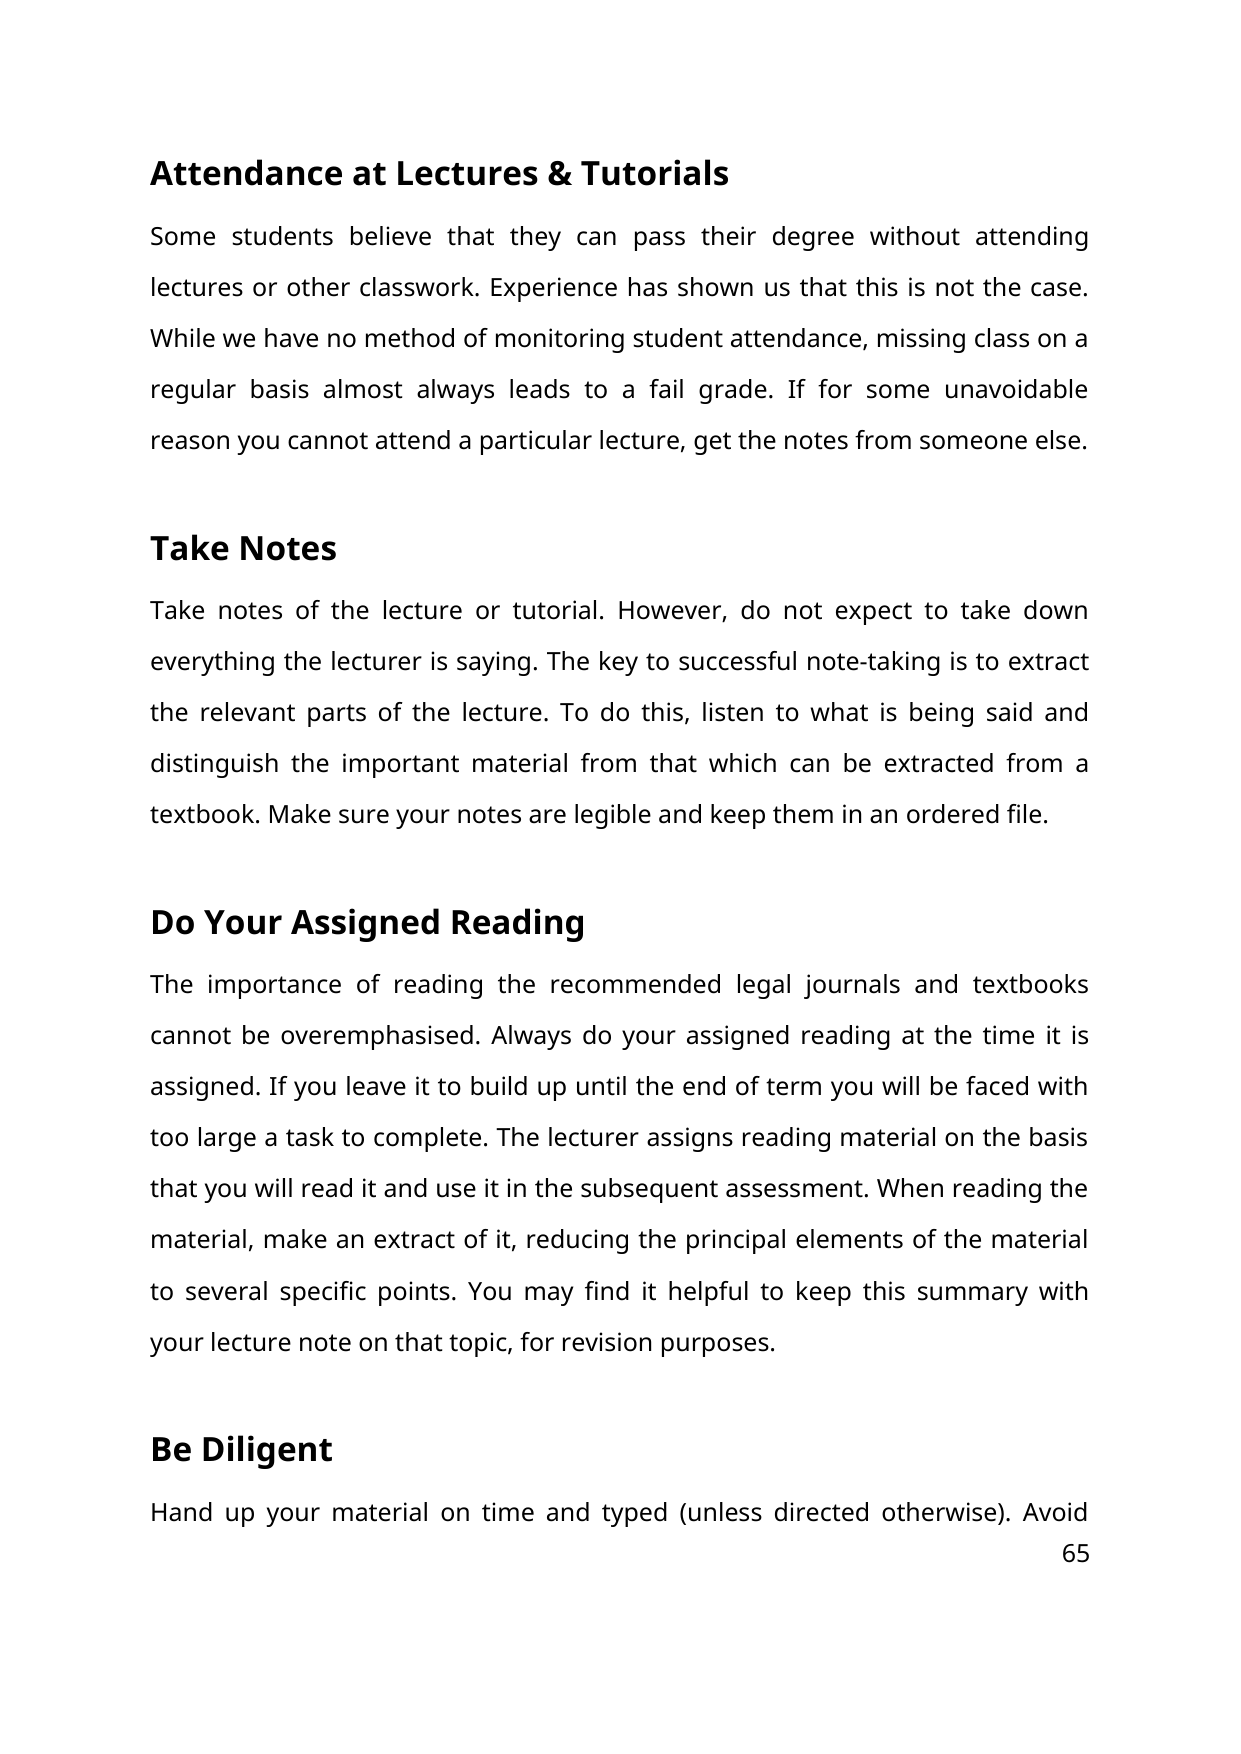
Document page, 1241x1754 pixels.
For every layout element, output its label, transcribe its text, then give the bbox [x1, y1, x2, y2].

subtitle Take Notes [150, 524, 1090, 570]
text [150, 1494, 1090, 1528]
text Take notes of the lecture or tutorial. However, do not expect to take down everything the lecturer is saying. The key to successful note-taking is to extract the relevant parts of the lecture. To do this, listen to what is being said and distinguish the important material from that which can be extracted from a textbook. Make sure your notes are legible and keep them in an ordered file. [150, 592, 1090, 831]
subtitle Be Diligent [150, 1426, 1090, 1472]
text Some students believe that they can pass their degree without attending lectures or other classwork. Experience has shown us that this is not the case. While we have no method of monitoring student attendance, missing class on a regular basis almost always leads to a fail grade. If for some unavoidable reason you cannot attend a particular lecture, get the notes from someone else. [150, 218, 1090, 456]
subtitle Do Your Assigned Reading [150, 899, 1090, 944]
text The importance of reading the recommended legal journals and textbooks cannot be overemphasised. Always do your assigned reading at the time it is assigned. If you leave it to build up until the end of term you will be faced with too large a task to complete. The lecturer assigns reading material on the basis that you will read it and use it in the subsequent assessment. When reading the material, make an extract of it, reducing the principal elements of the material to several specific points. You may find it helpful to keep this summary with your lecture note on that topic, for revision purposes. [150, 967, 1090, 1358]
subtitle Attendance at Lectures & Tutorials [150, 150, 1090, 195]
